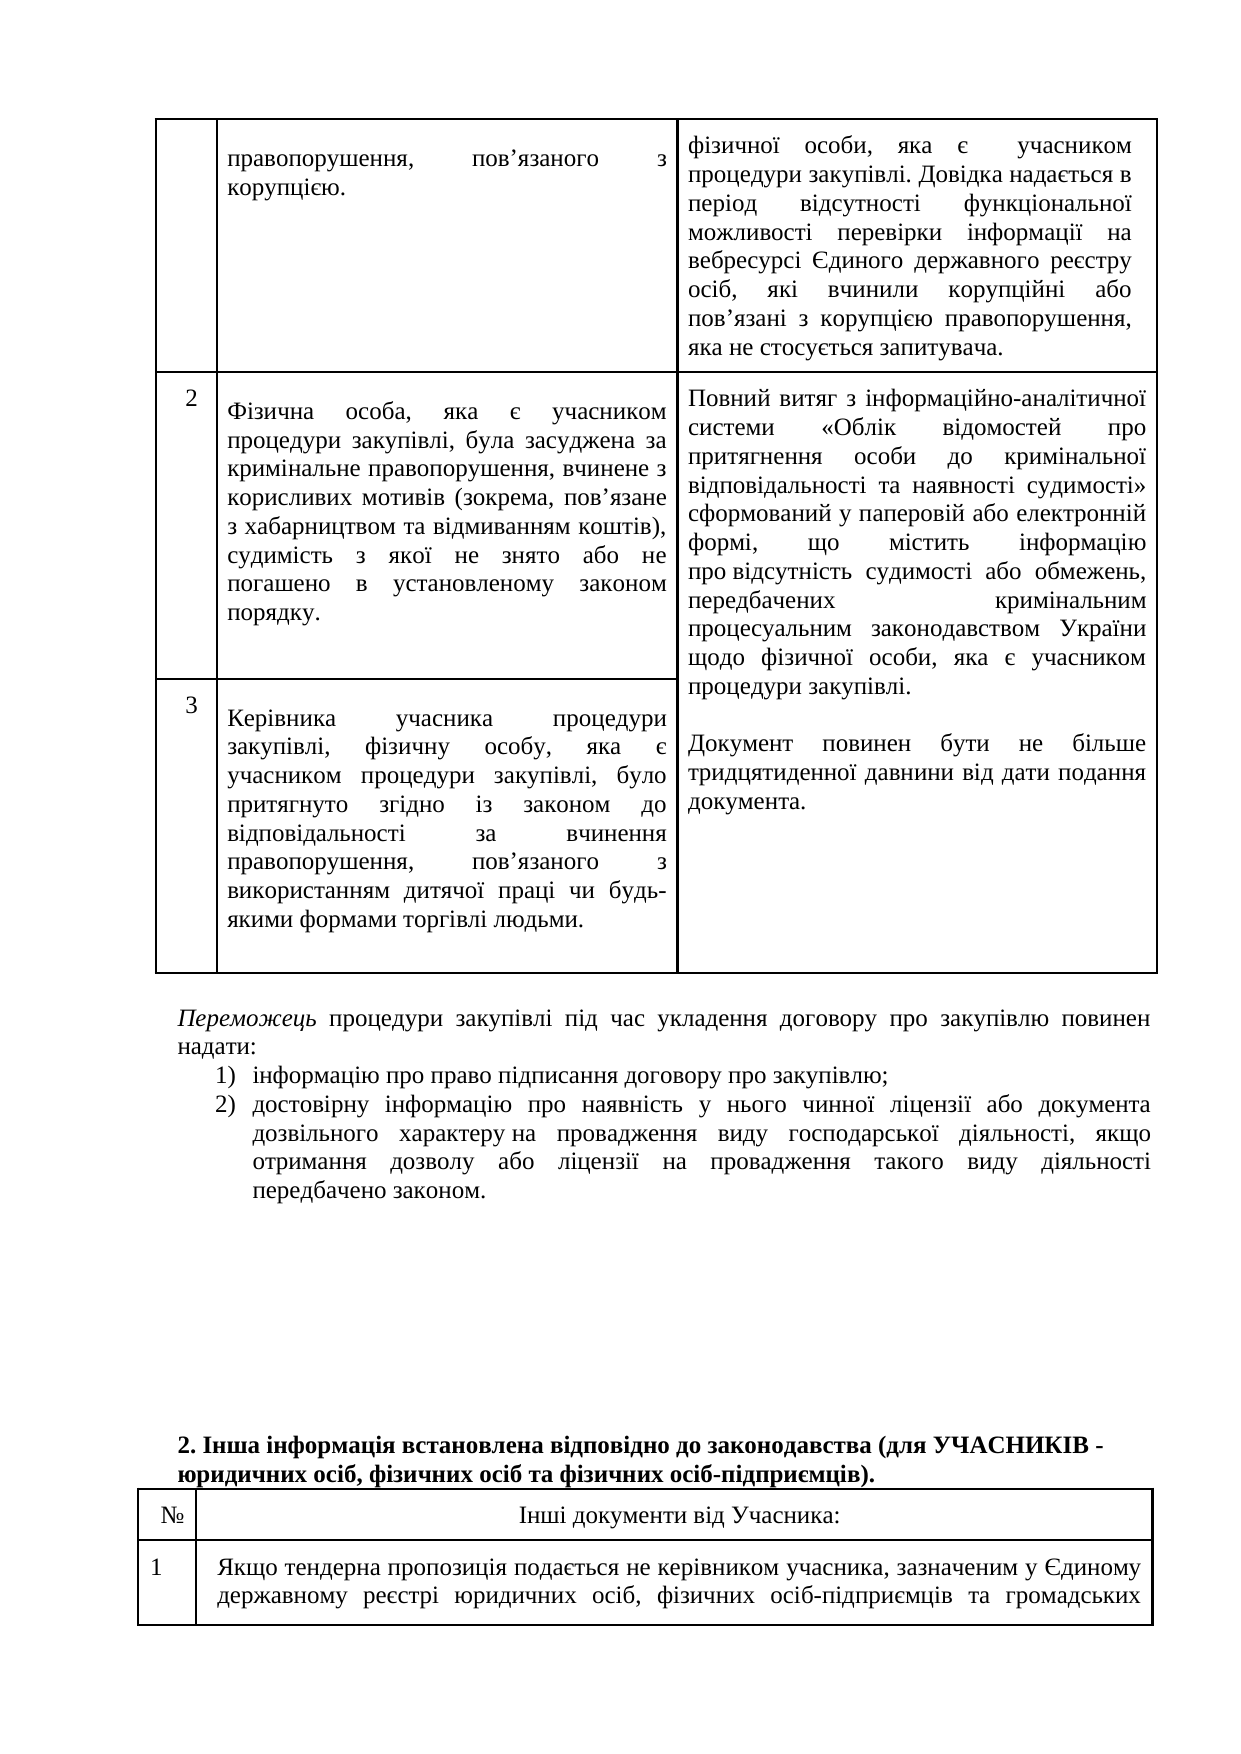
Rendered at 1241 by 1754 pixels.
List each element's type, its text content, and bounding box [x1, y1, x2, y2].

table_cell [679, 120, 1156, 371]
table_cell Повний витяг з інформаційно-аналітичної системи «Облік відомостей про притягнення особи до кримінальної відповідальності та наявності судимості» сформований у паперовій або електронній формі, що містить інформацію про відсутність судимості або обмежень, передбачених кримінальним процесуальним законодавством України щодо фізичної особи, яка є учасником процедури закупівлі. Документ повинен бути не більше тридцятиденної давнини від дати подання документа. [679, 373, 1156, 972]
text 2. Інша інформація встановлена відповідно до законодавства (для УЧАСНИКІВ - юридичних осіб, фізичних осіб та фізичних осіб-підприємців). [177, 1430, 1152, 1488]
list достовірну інформацію про наявність у нього чинної ліцензії або документа дозвільного характеру на провадження виду господарської діяльності, якщо отримання дозволу або ліцензії на провадження такого виду діяльності передбачено законом. [215, 1089, 1152, 1204]
table_cell 1 [139, 1541, 195, 1623]
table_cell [218, 120, 676, 371]
table_cell 3 [157, 680, 216, 972]
table_header № [139, 1490, 195, 1539]
text Переможець процедури закупівлі під час укладення договору про закупівлю повинен надати: [177, 1003, 1152, 1060]
list інформацію про право підписання договору про закупівлю; [215, 1060, 1152, 1089]
table_cell 1 [157, 120, 216, 371]
table_cell 2 [157, 373, 216, 678]
table_cell Керівника учасника процедури закупівлі, фізичну особу, яка є учасником процедури закупівлі, було притягнуто згідно із законом до відповідальності за вчинення правопорушення, пов’язаного з використанням дитячої праці чи будь-якими формами торгівлі людьми. [218, 680, 676, 972]
table_cell Фізична особа, яка є учасником процедури закупівлі, була засуджена за кримінальне правопорушення, вчинене з корисливих мотивів (зокрема, пов’язане з хабарництвом та відмиванням коштів), судимість з якої не знято або не погашено в установленому законом порядку. [218, 373, 676, 678]
table_header Інші документи від Учасника: [197, 1490, 1151, 1539]
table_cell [197, 1541, 1151, 1623]
